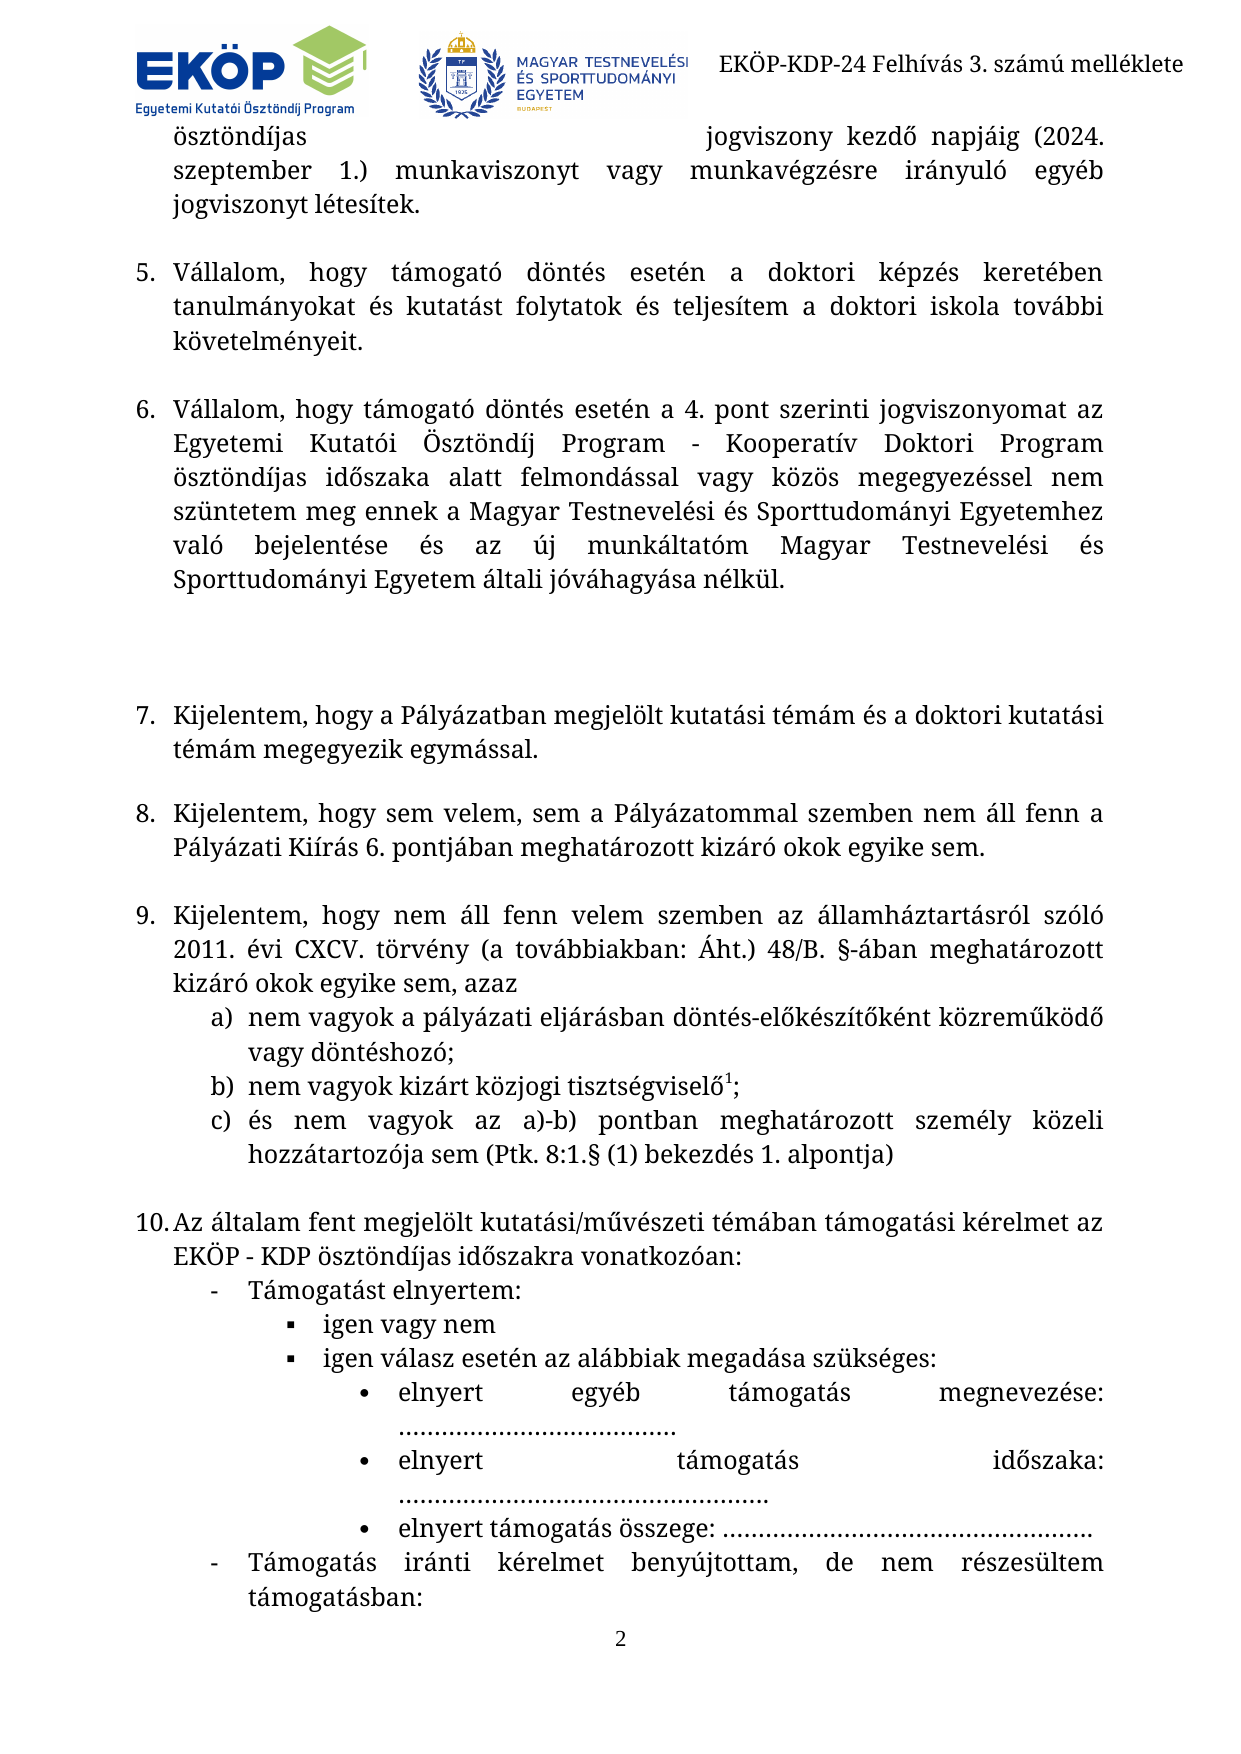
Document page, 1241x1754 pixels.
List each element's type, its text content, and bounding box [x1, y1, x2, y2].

list elnyert támogatás időszaka: ……………………………………………. [360, 1443, 1105, 1511]
list nem vagyok a pályázati eljárásban döntés-előkészítőként közreműködő vagy döntéshozó; [210, 1000, 1105, 1068]
list Kijelentem, hogy a Pályázatban megjelölt kutatási témám és a doktori kutatási témám megegyezik egymással. [135, 698, 1105, 766]
list és nem vagyok az a)-b) pontban meghatározott személy közeli hozzátartozója sem (Ptk. 8:1.§ (1) bekezdés 1. alpontja) [210, 1102, 1105, 1170]
list igen válasz esetén az alábbiak megadása szükséges: [285, 1341, 1105, 1375]
list Kijelentem, hogy nem áll fenn velem szemben az államháztartásról szóló 2011. évi CXCV. törvény (a továbbiakban: Áht.) 48/B. §-ában meghatározott kizáró okok egyike sem, azaz [135, 898, 1105, 1000]
list elnyert támogatás összege: ……………………………………………. [360, 1511, 1105, 1545]
list nem vagyok kizárt közjogi tisztségviselő1; [210, 1068, 1105, 1102]
list Támogatás iránti kérelmet benyújtottam, de nem részesültem támogatásban: [210, 1545, 1105, 1613]
list elnyert egyéb támogatás megnevezése: ………………………………… [360, 1375, 1105, 1443]
list Vállalom, hogy támogató döntés esetén a 4. pont szerinti jogviszonyomat az Egyetemi Kutatói Ösztöndíj Program - Kooperatív Doktori Program ösztöndíjas időszaka alatt felmondással vagy közös megegyezéssel nem szüntetem meg ennek a Magyar Testnevelési és Sporttudományi Egyetemhez való bejelentése és az új munkáltatóm Magyar Testnevelési és Sporttudományi Egyetem általi jóváhagyása nélkül. [135, 391, 1105, 596]
list Vállalom, hogy támogató döntés esetén a doktori képzés keretében tanulmányokat és kutatást folytatok és teljesítem a doktori iskola további követelményeit. [135, 255, 1105, 357]
list Kijelentem, hogy sem velem, sem a Pályázatommal szemben nem áll fenn a Pályázati Kiírás 6. pontjában meghatározott kizáró okok egyike sem. [135, 796, 1105, 864]
list igen vagy nem [285, 1307, 1105, 1341]
list Támogatást elnyertem: [210, 1273, 1105, 1307]
list Az általam fent megjelölt kutatási/művészeti témában támogatási kérelmet az EKÖP - KDP ösztöndíjas időszakra vonatkozóan: [135, 1204, 1105, 1273]
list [135, 119, 1105, 221]
picture [418, 31, 688, 119]
picture [135, 24, 369, 117]
